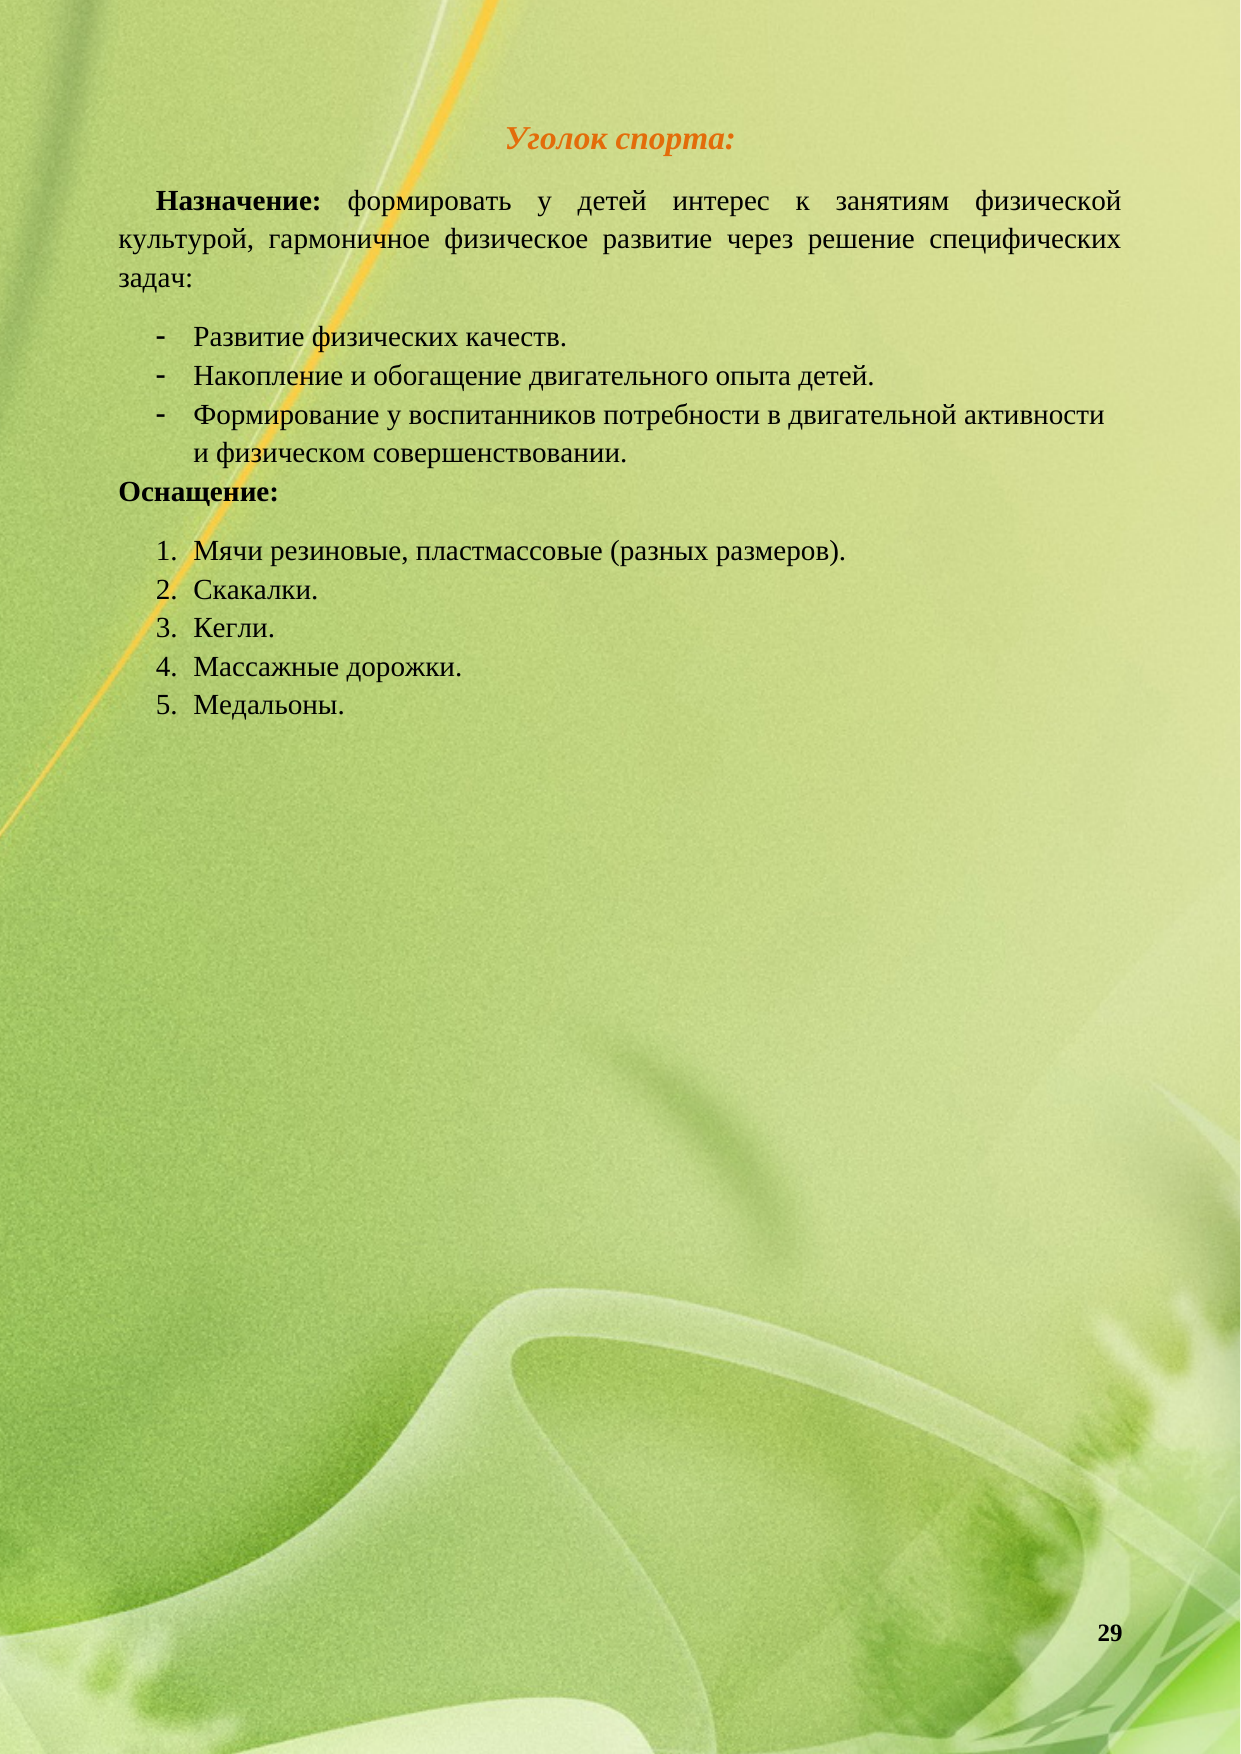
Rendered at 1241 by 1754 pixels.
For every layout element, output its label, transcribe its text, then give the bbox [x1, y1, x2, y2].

list Медальоны. [156, 687, 1122, 721]
text Оснащение: [118, 474, 1122, 507]
text Уголок спорта: [118, 118, 1122, 156]
list Формирование у воспитанников потребности в двигательной активности и физическом совершенствовании. [156, 397, 1122, 469]
list Массажные дорожки. [156, 649, 1122, 682]
list Развитие физических качеств. [156, 319, 1122, 353]
list Накопление и обогащение двигательного опыта детей. [156, 358, 1122, 392]
text Назначение: формировать у детей интерес к занятиям физической культурой, гармоничное физическое развитие через решение специфических задач: [118, 183, 1122, 294]
list Скакалки. [156, 572, 1122, 605]
list Кегли. [156, 610, 1122, 644]
picture [0, 0, 1241, 1754]
list Мячи резиновые, пластмассовые (разных размеров). [156, 533, 1122, 567]
